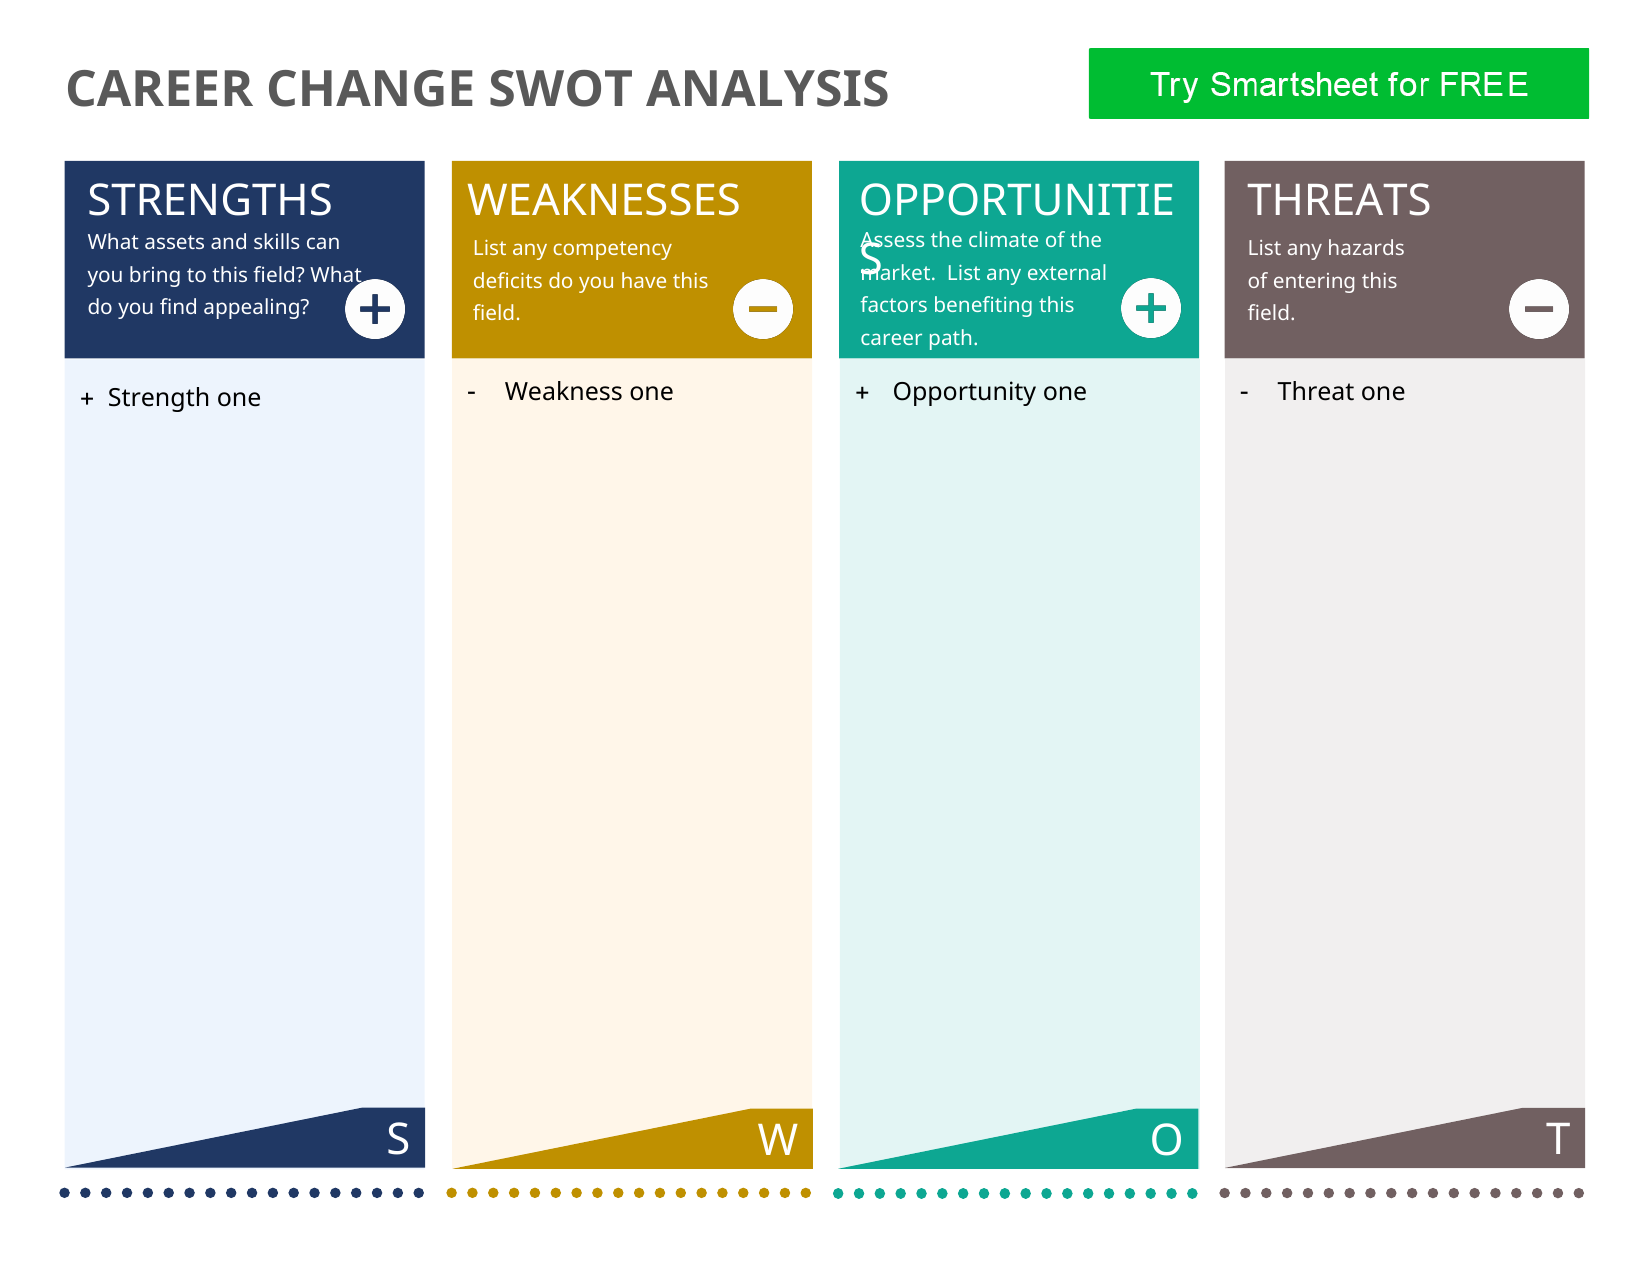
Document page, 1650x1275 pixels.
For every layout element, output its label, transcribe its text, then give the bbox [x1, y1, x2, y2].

picture [725, 271, 801, 347]
picture [337, 271, 413, 347]
picture [1501, 271, 1577, 347]
picture [1088, 48, 1590, 52]
text CAREER CHANGE SWOT ANALYSIS [65, 52, 1590, 121]
picture [1113, 270, 1189, 346]
